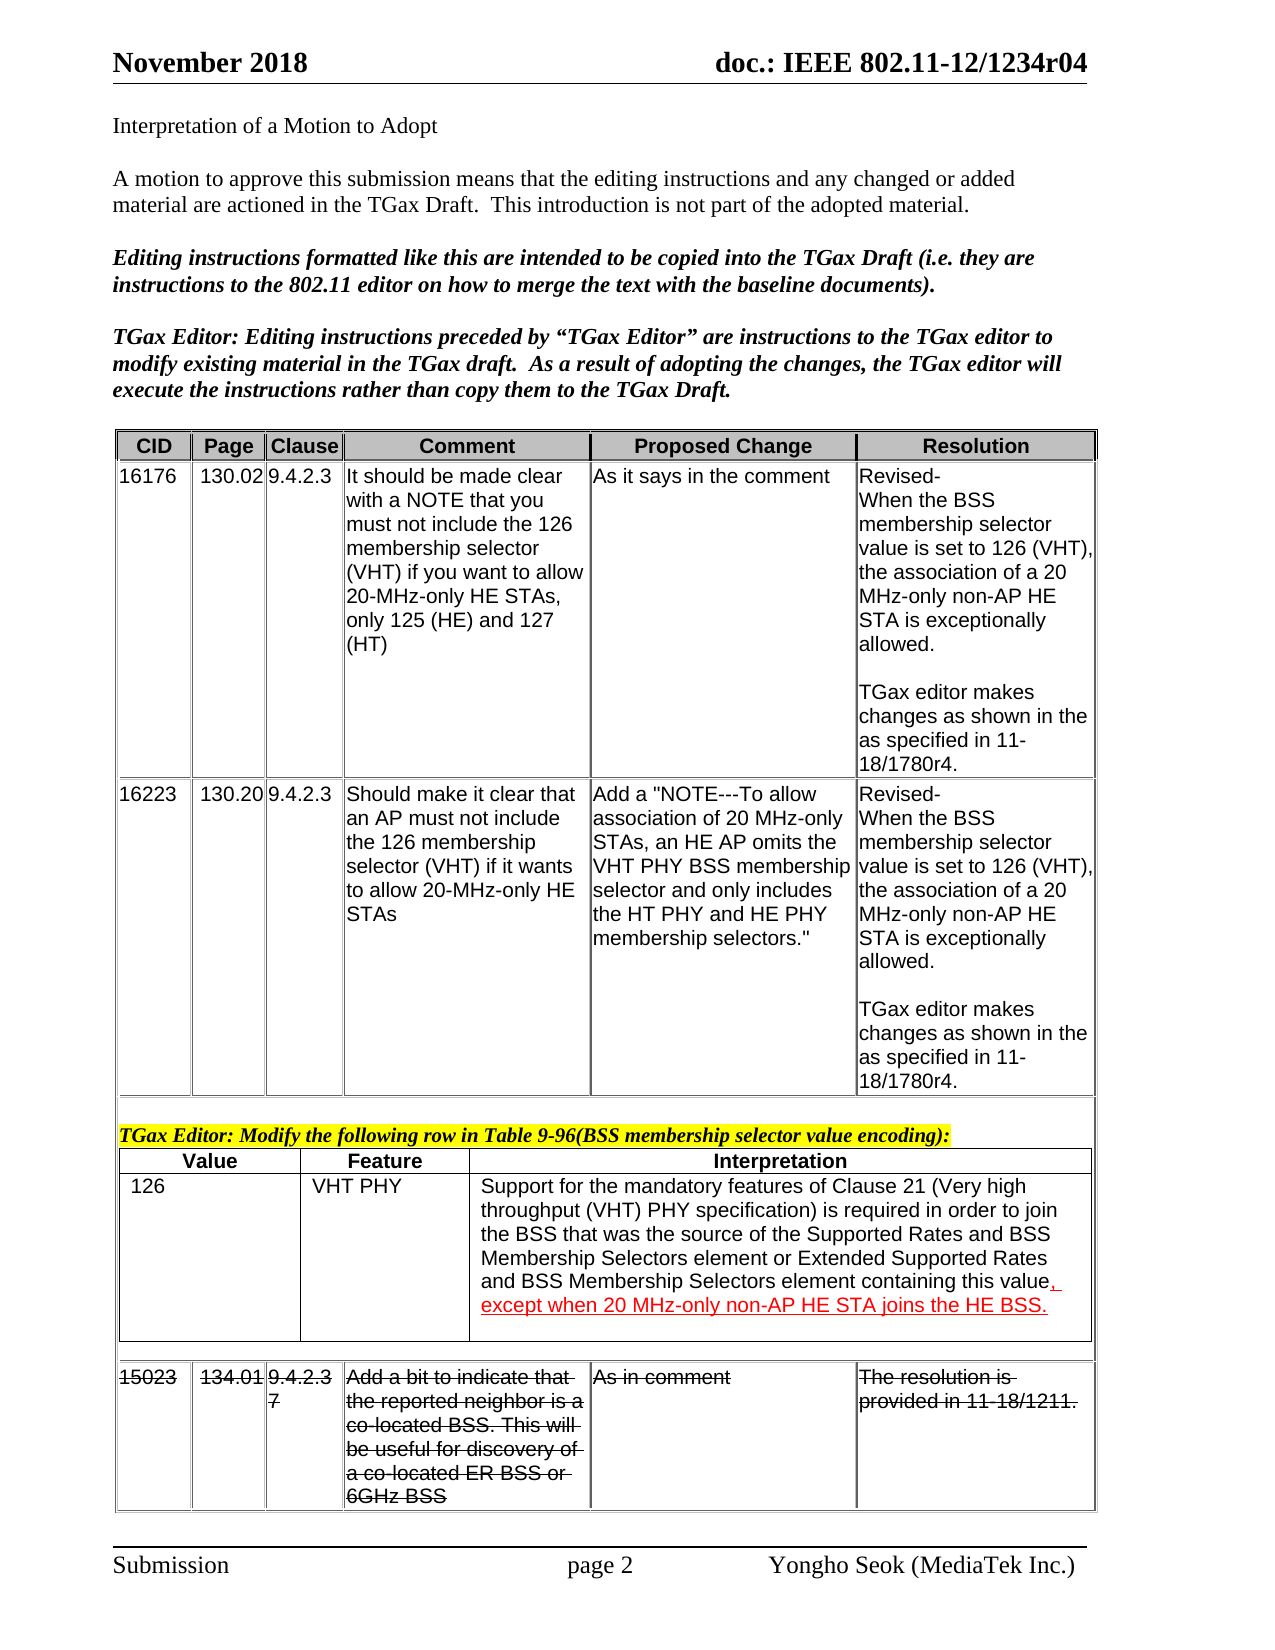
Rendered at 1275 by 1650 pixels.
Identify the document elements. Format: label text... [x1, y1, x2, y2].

table_cell The resolution is provided in 11-18/1211. [856, 1360, 1096, 1510]
table_header CID [118, 432, 192, 459]
table_header Page [192, 432, 266, 459]
table_cell It should be made clear with a NOTE that you must not include the 126 membership selector (VHT) if you want to allow 20-MHz-only HE STAs, only 125 (HE) and 127 (HT) [345, 463, 589, 777]
table_cell 9.4.2.37 [266, 1363, 344, 1510]
table_header Proposed Change [590, 432, 856, 459]
text A motion to approve this submission means that the editing instructions and any changed or added material are actioned in the TGax Draft. This introduction is not part of the adopted material. [112, 165, 1087, 218]
table_cell Should make it clear that an AP must not include the 126 membership selector (VHT) if it wants to allow 20-MHz-only HE STAs [345, 780, 589, 1095]
table_cell Revised- When the BSS membership selector value is set to 126 (VHT), the association of a 20 MHz-only non-AP HE STA is exceptionally allowed. TGax editor makes changes as shown in the as specified in 11-18/1780r4. [858, 459, 1095, 777]
table_cell Add a "NOTE---To allow association of 20 MHz-only STAs, an HE AP omits the VHT PHY BSS membership selector and only includes the HT PHY and HE PHY membership selectors." [592, 780, 855, 1095]
table_header Comment [344, 432, 590, 459]
table_cell Revised- When the BSS membership selector value is set to 126 (VHT), the association of a 20 MHz-only non-AP HE STA is exceptionally allowed. TGax editor makes changes as shown in the as specified in 11-18/1780r4. [856, 777, 1096, 1095]
table_cell 130.20 [193, 780, 264, 1095]
text TGax Editor: Editing instructions preceded by “TGax Editor” are instructions to the TGax editor to modify existing material in the TGax draft. As a result of adopting the changes, the TGax editor will execute the instructions rather than copy them to the TGax Draft. [112, 323, 1087, 402]
text Interpretation of a Motion to Adopt [112, 112, 1087, 139]
table_cell 134.01 [192, 1363, 266, 1510]
table_cell As in comment [590, 1363, 856, 1510]
table_header Resolution [856, 432, 1094, 459]
table_cell 9.4.2.3 [267, 463, 342, 777]
table_header Clause [266, 432, 344, 459]
table_cell Add a bit to indicate that the reported neighbor is a co-located BSS. This will be useful for discovery of a co-located ER BSS or 6GHz BSS [344, 1363, 590, 1510]
table_cell 16176 [118, 459, 190, 777]
text Editing instructions formatted like this are intended to be copied into the TGax Draft (i.e. they are instructions to the 802.11 editor on how to merge the text with the baseline documents). [112, 244, 1087, 297]
table_cell 130.02 [193, 463, 264, 777]
table_cell As it says in the comment [592, 463, 855, 777]
table_cell 16223 [116, 777, 192, 1095]
table_cell TGax Editor: Modify the following row in Table 9-96(BSS membership selector value encoding): [116, 1095, 1096, 1360]
table_cell 9.4.2.3 [267, 780, 342, 1095]
table_cell 15023 [116, 1360, 192, 1510]
